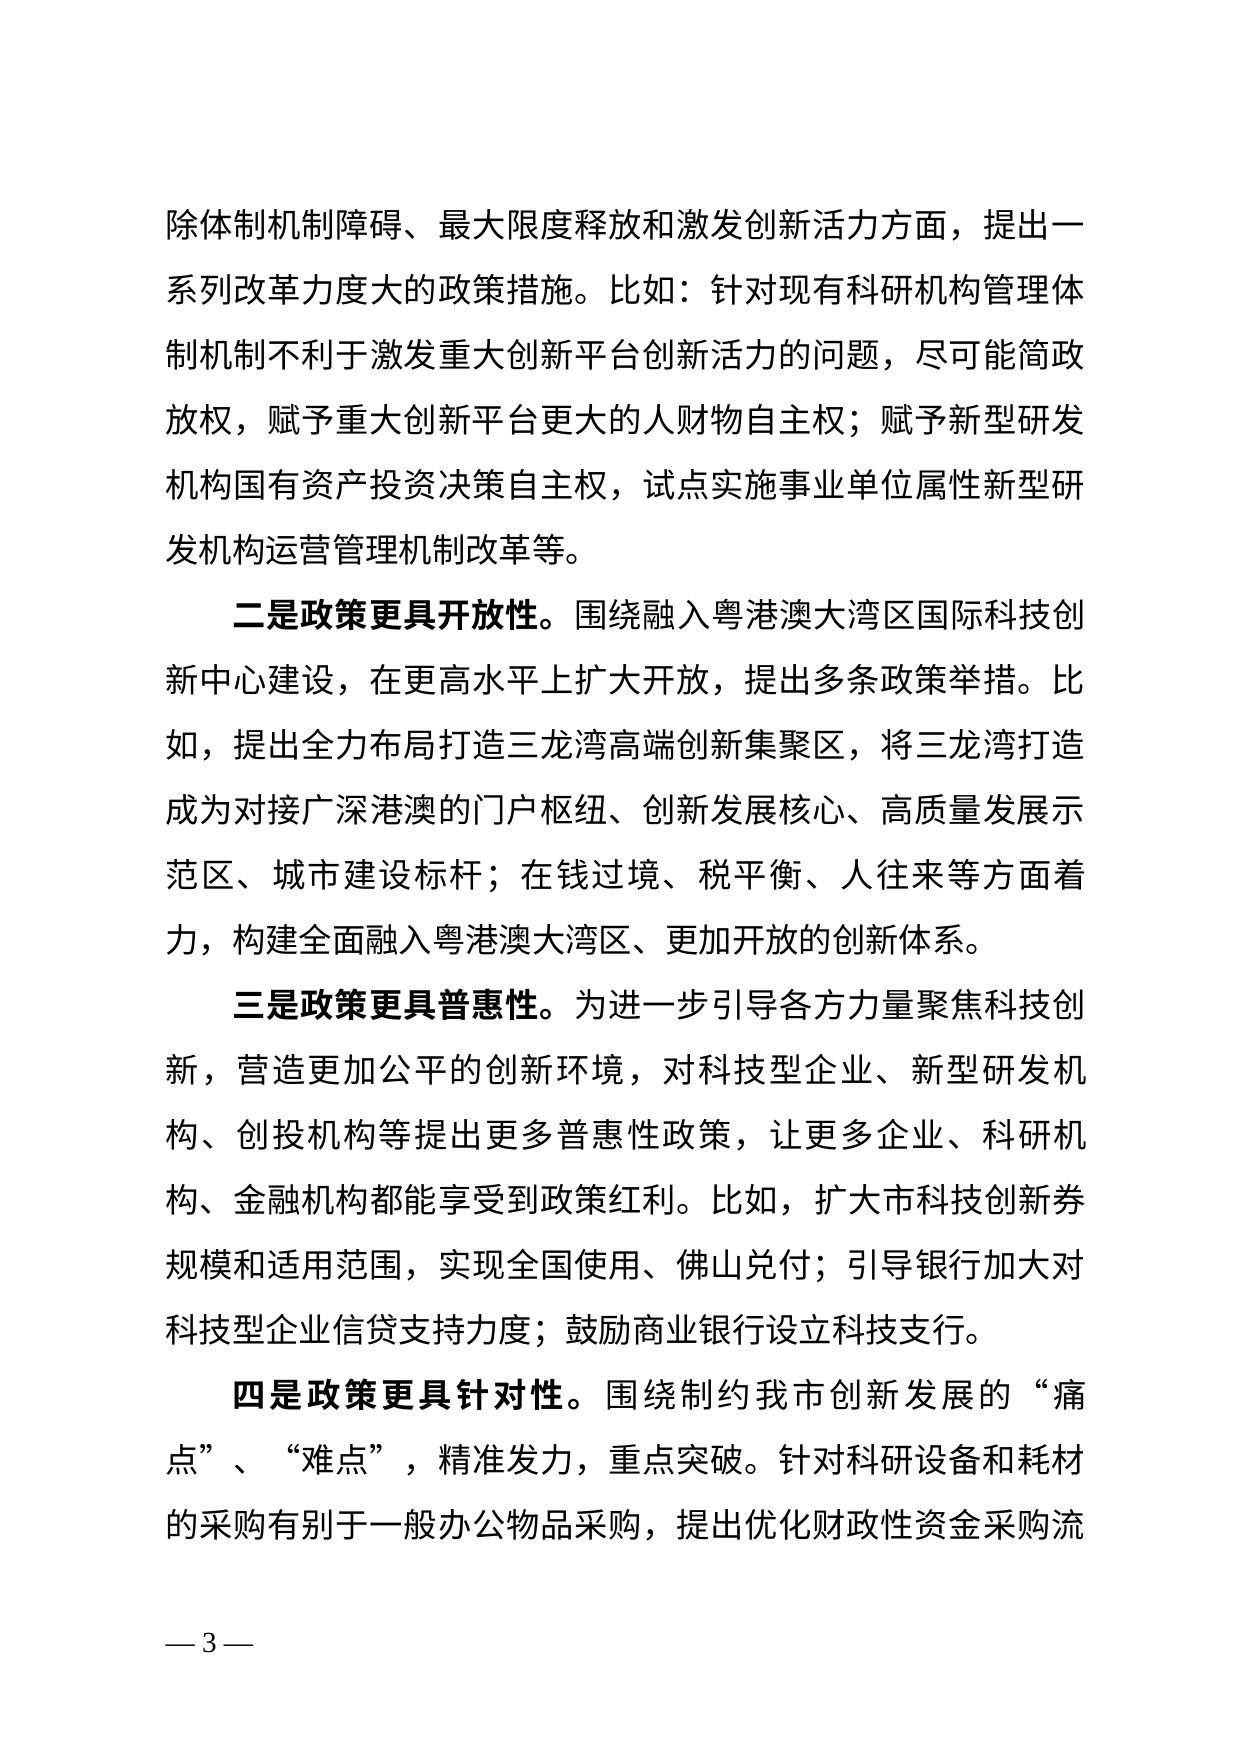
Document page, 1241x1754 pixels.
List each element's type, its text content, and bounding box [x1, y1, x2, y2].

text 三是政策更具普惠性。为进一步引导各方力量聚焦科技创新，营造更加公平的创新环境，对科技型企业、新型研发机构、创投机构等提出更多普惠性政策，让更多企业、科研机构、金融机构都能享受到政策红利。比如，扩大市科技创新券规模和适用范围，实现全国使用、佛山兑付；引导银行加大对科技型企业信贷支持力度；鼓励商业银行设立科技支行。 [165, 970, 1087, 1360]
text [165, 1360, 1087, 1555]
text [165, 190, 1087, 580]
text 二是政策更具开放性。围绕融入粤港澳大湾区国际科技创新中心建设，在更高水平上扩大开放，提出多条政策举措。比如，提出全力布局打造三龙湾高端创新集聚区，将三龙湾打造成为对接广深港澳的门户枢纽、创新发展核心、高质量发展示范区、城市建设标杆；在钱过境、税平衡、人往来等方面着力，构建全面融入粤港澳大湾区、更加开放的创新体系。 [165, 580, 1087, 970]
